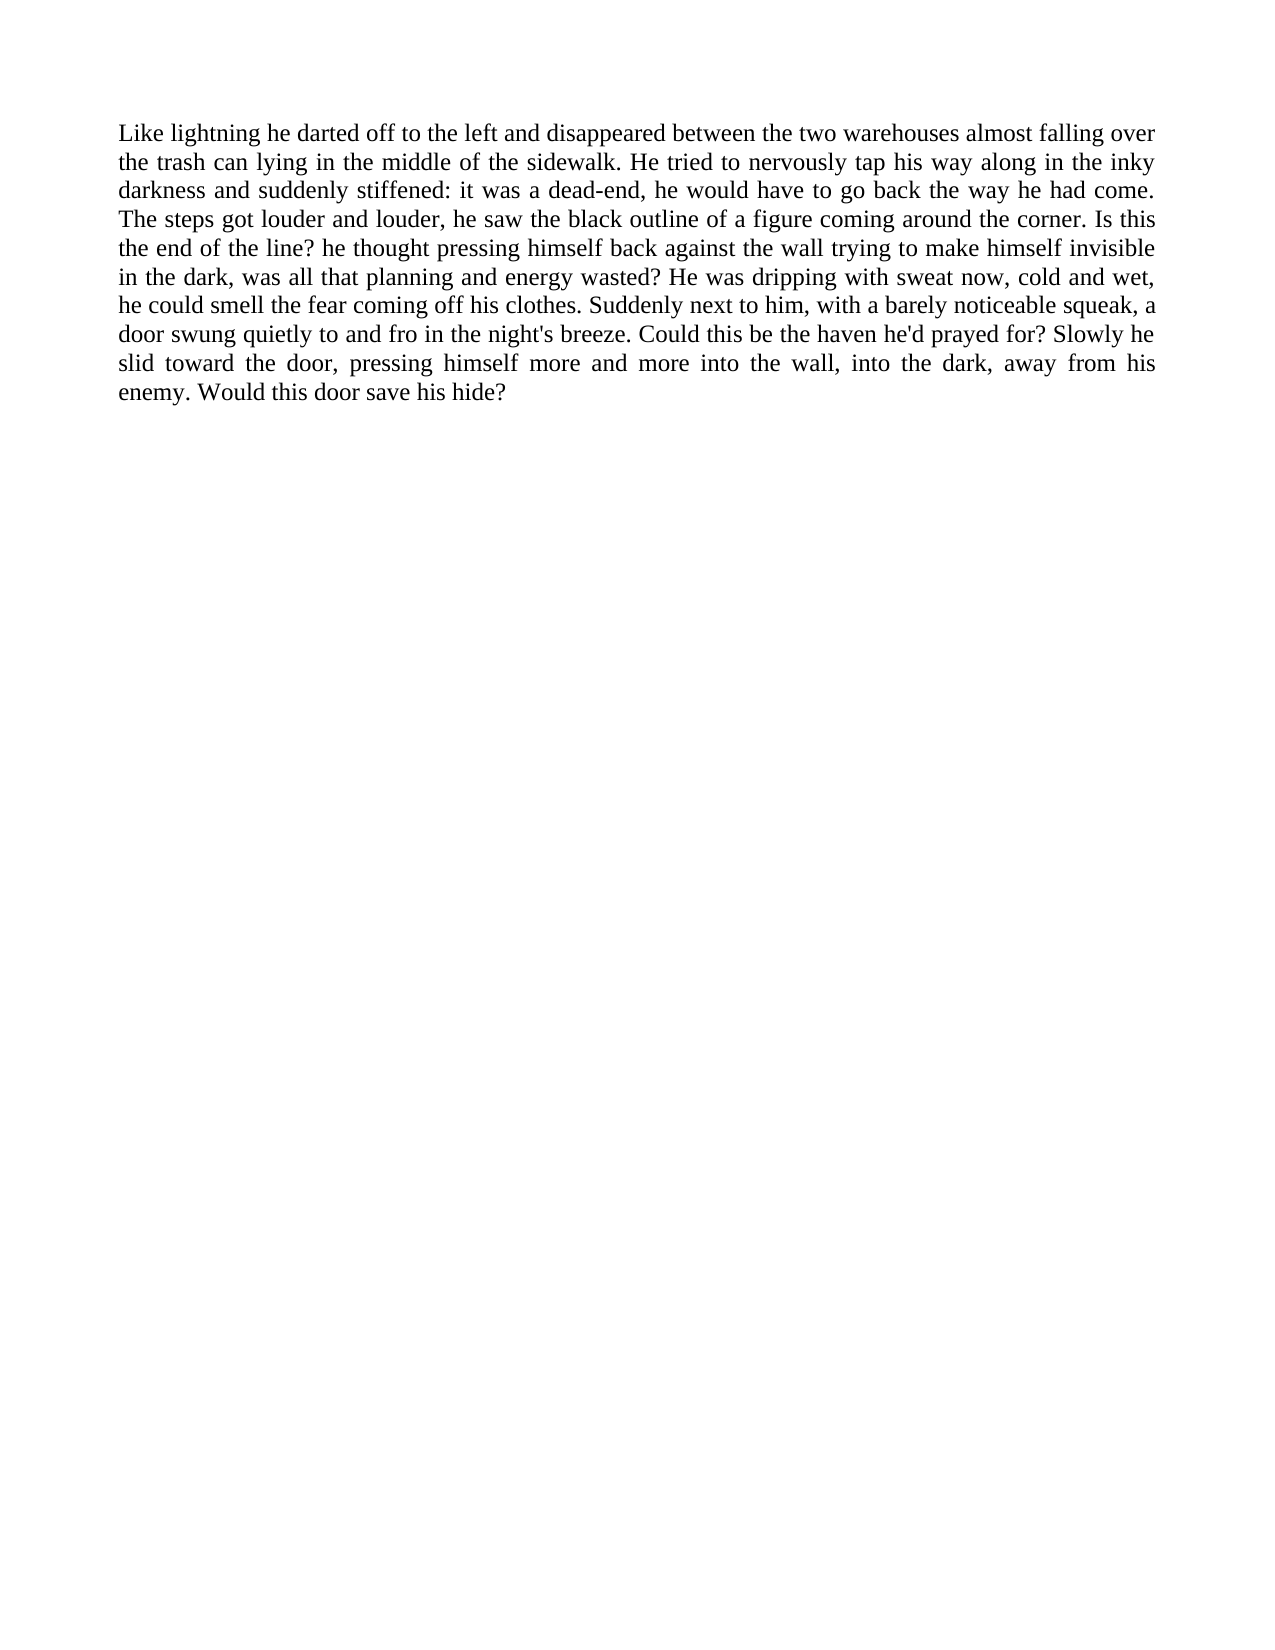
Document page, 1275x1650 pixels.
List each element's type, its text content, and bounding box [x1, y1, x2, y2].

text Like lightning he darted off to the left and disappeared between the two warehouses almost falling over the trash can lying in the middle of the sidewalk. He tried to nervously tap his way along in the inky darkness and suddenly stiffened: it was a dead-end, he would have to go back the way he had come. The steps got louder and louder, he saw the black outline of a figure coming around the corner. Is this the end of the line? he thought pressing himself back against the wall trying to make himself invisible in the dark, was all that planning and energy wasted? He was dripping with sweat now, cold and wet, he could smell the fear coming off his clothes. Suddenly next to him, with a barely noticeable squeak, a door swung quietly to and fro in the night's breeze. Could this be the haven he'd prayed for? Slowly he slid toward the door, pressing himself more and more into the wall, into the dark, away from his enemy. Would this door save his hide? [118, 118, 1157, 406]
